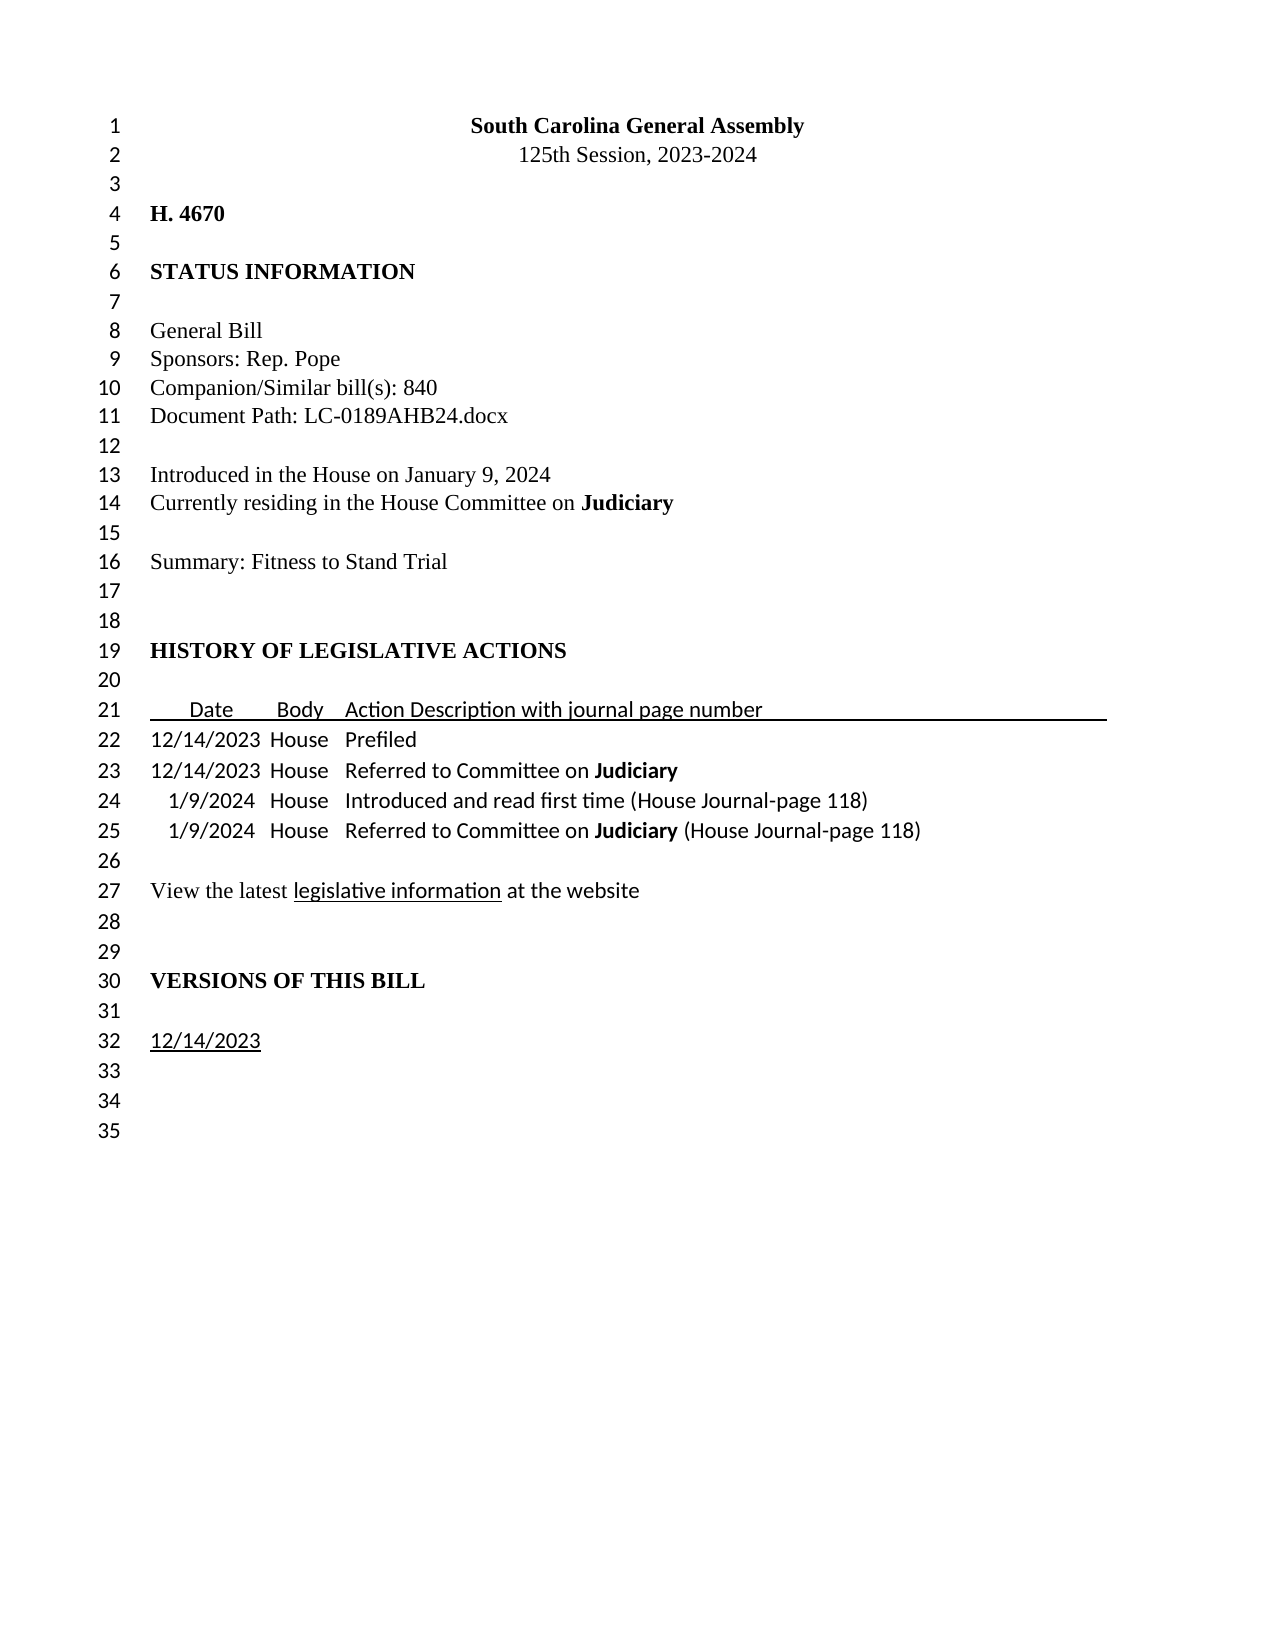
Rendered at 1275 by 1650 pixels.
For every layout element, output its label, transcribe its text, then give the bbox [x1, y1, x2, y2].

text 12/14/2023 [150, 1026, 1125, 1054]
text Sponsors: Rep. Pope [150, 345, 1125, 372]
text H. 4670 [150, 199, 1125, 226]
text Companion/Similar bill(s): 840 [150, 374, 1125, 400]
text 12/14/2023 House Prefiled [150, 726, 1125, 754]
text Currently residing in the House Committee on Judiciary [150, 489, 1125, 516]
text 125th Session, 2023-2024 [150, 141, 1125, 167]
text 1/9/2024 House Introduced and read first time (House Journal-page 118) [150, 786, 1125, 814]
text VERSIONS OF THIS BILL [150, 967, 1125, 994]
text Date Body Action Description with journal page number [150, 695, 1125, 723]
text Document Path: LC-0189AHB24.docx [150, 402, 1125, 428]
text General Bill [150, 317, 1125, 343]
text South Carolina General Assembly [150, 112, 1125, 139]
text 12/14/2023 House Referred to Committee on Judiciary [150, 756, 1125, 784]
text Introduced in the House on January 9, 2024 [150, 461, 1125, 487]
text View the latest legislative information at the website [150, 877, 1125, 905]
text HISTORY OF LEGISLATIVE ACTIONS [150, 637, 1125, 663]
text STATUS INFORMATION [150, 258, 1125, 284]
text Summary: Fitness to Stand Trial [150, 548, 1125, 574]
text 1/9/2024 House Referred to Committee on Judiciary (House Journal-page 118) [150, 816, 1125, 844]
